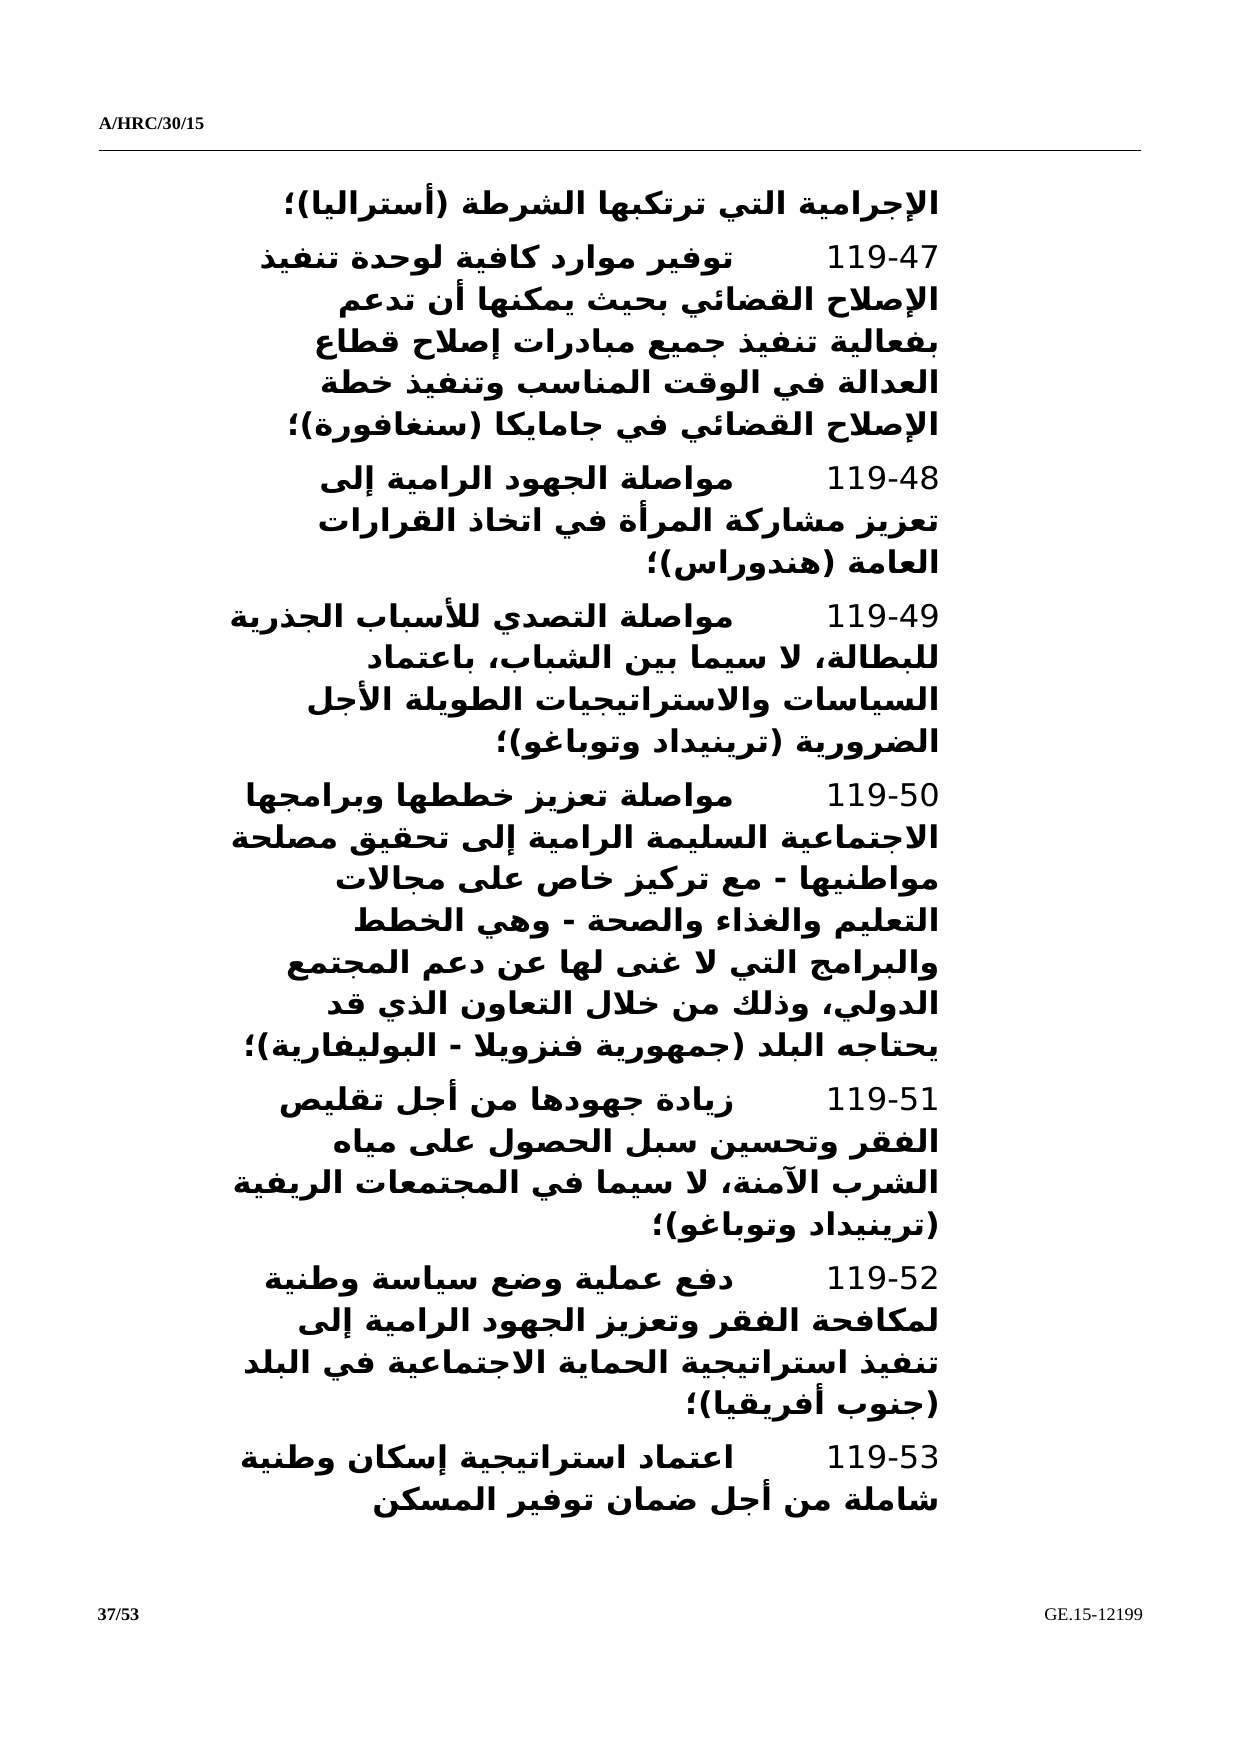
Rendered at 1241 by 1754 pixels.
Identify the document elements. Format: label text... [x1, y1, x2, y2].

text 119-48 مواصلة الجهود الرامية إلى تعزيز مشاركة المرأة في اتخاذ القرارات العامة (هندوراس)؛ [229, 456, 940, 581]
text 119-47 توفير موارد كافية لوحدة تنفيذ الإصلاح القضائي بحيث يمكنها أن تدعم بفعالية تنفيذ جميع مبادرات إصلاح قطاع العدالة في الوقت المناسب وتنفيذ خطة الإصلاح القضائي في جامايكا (سنغافورة)؛ [229, 236, 940, 444]
text 119-49 مواصلة التصدي للأسباب الجذرية للبطالة، لا سيما بين الشباب، باعتماد السياسات والاستراتيجيات الطويلة الأجل الضرورية (ترينيداد وتوباغو)؛ [229, 594, 940, 761]
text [229, 1436, 940, 1519]
text 119-51 زيادة جهودها من أجل تقليص الفقر وتحسين سبل الحصول على مياه الشرب الآمنة، لا سيما في المجتمعات الريفية (ترينيداد وتوباغو)؛ [229, 1077, 940, 1244]
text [229, 181, 940, 223]
text 119-50 مواصلة تعزيز خططها وبرامجها الاجتماعية السليمة الرامية إلى تحقيق مصلحة مواطنيها - مع تركيز خاص على مجالات التعليم والغذاء والصحة - وهي الخطط والبرامج التي لا غنى لها عن دعم المجتمع الدولي، وذلك من خلال التعاون الذي قد يحتاجه البلد (جمهورية فنزويلا - البوليفارية)؛ [229, 773, 940, 1065]
text 119-52 دفع عملية وضع سياسة وطنية لمكافحة الفقر وتعزيز الجهود الرامية إلى تنفيذ استراتيجية الحماية الاجتماعية في البلد (جنوب أفريقيا)؛ [229, 1256, 940, 1423]
